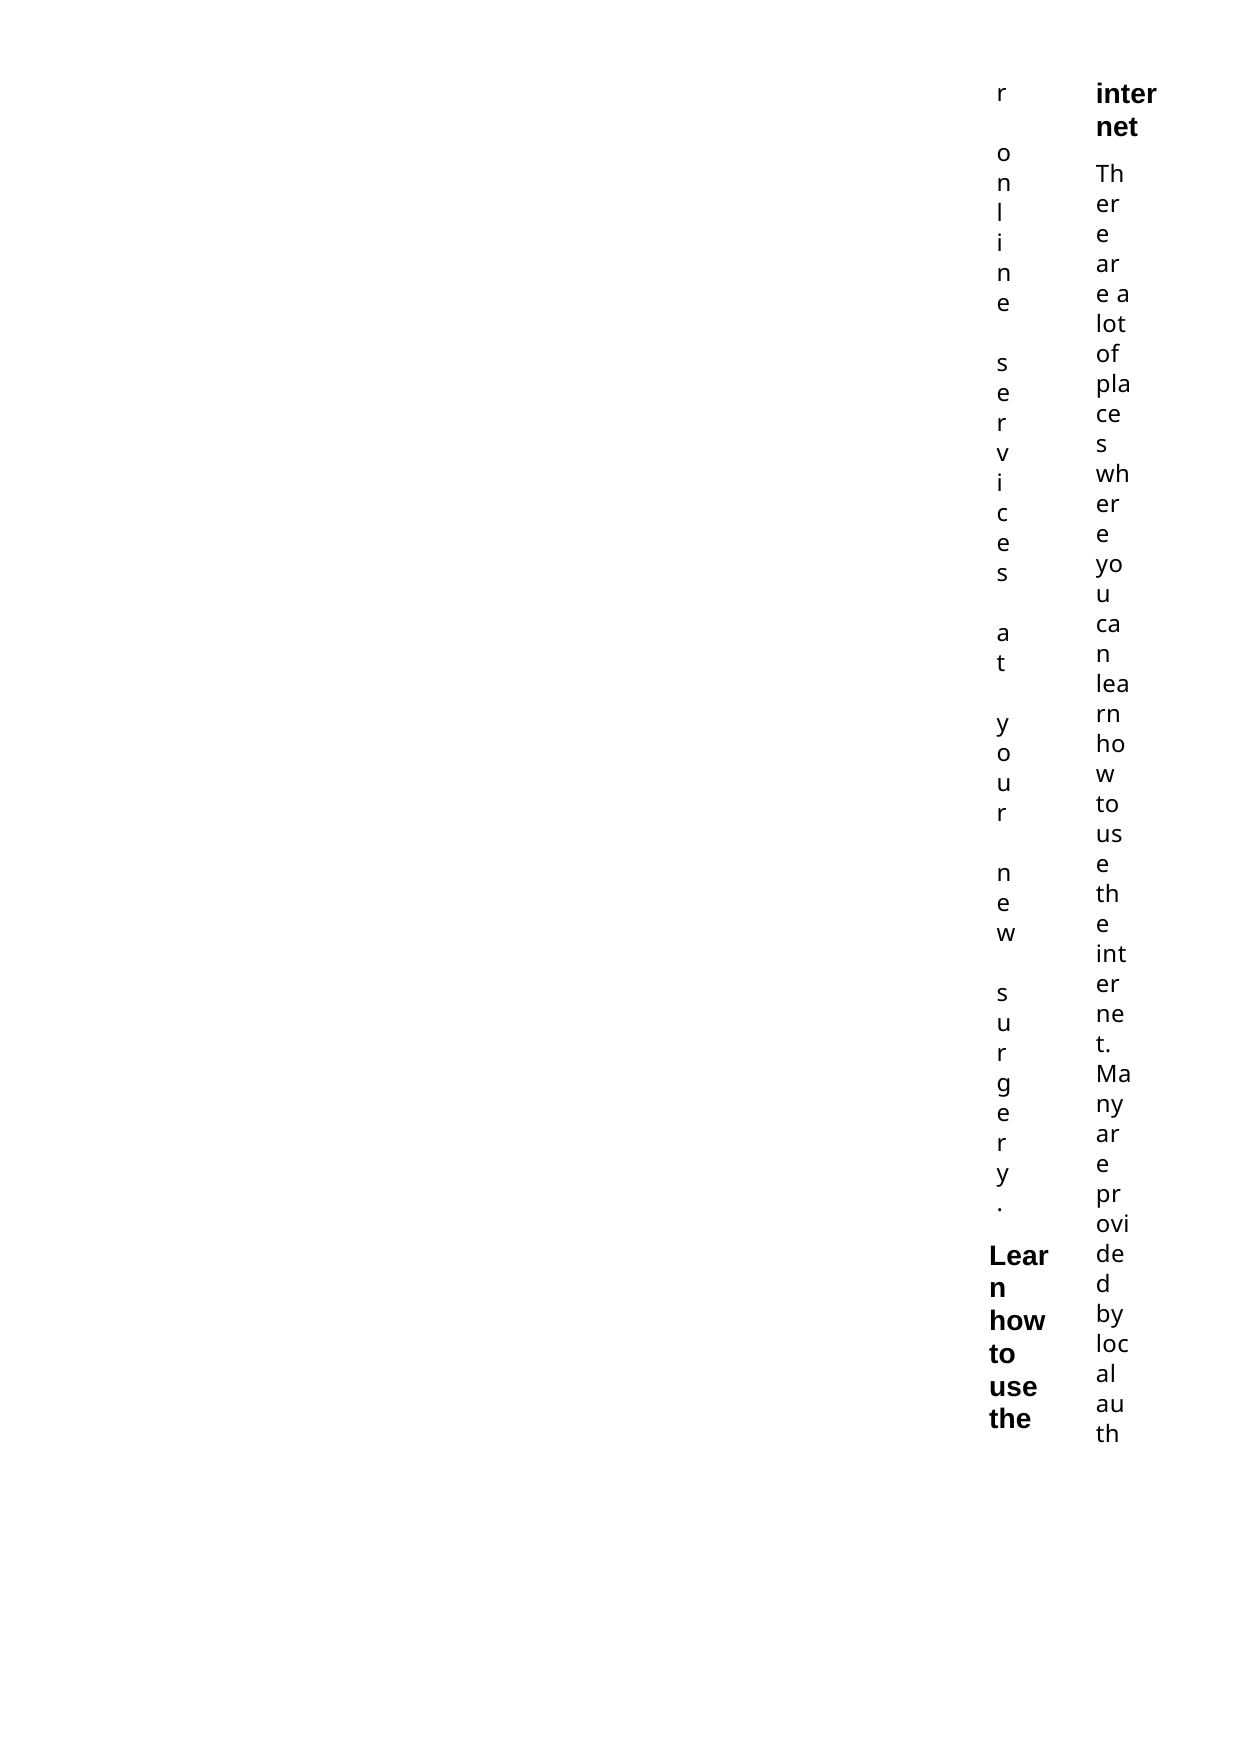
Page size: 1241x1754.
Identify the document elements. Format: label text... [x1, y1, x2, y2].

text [1096, 159, 1132, 1449]
text Learn how to use the internet [1096, 77, 1162, 143]
text Learn how to use the internet [989, 1239, 1055, 1436]
